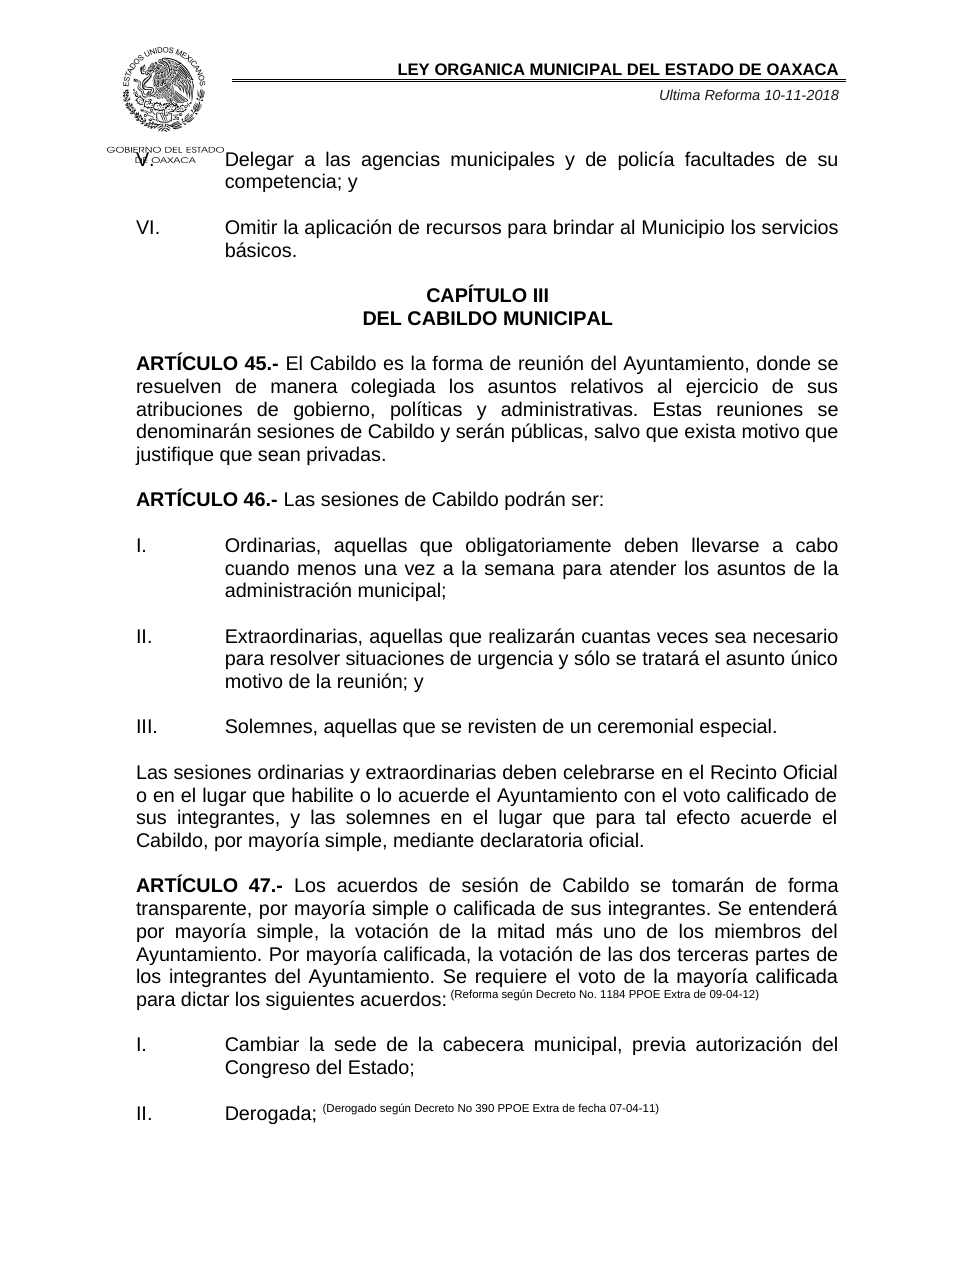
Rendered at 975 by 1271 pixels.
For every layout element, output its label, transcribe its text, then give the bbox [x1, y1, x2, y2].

list Derogada; (Derogado según Decreto No 390 PPOE Extra de fecha 07-04-11) [136, 1101, 839, 1124]
list Cambiar la sede de la cabecera municipal, previa autorización del Congreso del Estado; [136, 1033, 839, 1079]
text ARTÍCULO 46.- Las sesiones de Cabildo podrán ser: [136, 488, 839, 511]
text ARTÍCULO 47.- Los acuerdos de sesión de Cabildo se tomarán de forma transparente, por mayoría simple o calificada de sus integrantes. Se entenderá por mayoría simple, la votación de la mitad más uno de los miembros del Ayuntamiento. Por mayoría calificada, la votación de las dos terceras partes de los integrantes del Ayuntamiento. Se requiere el voto de la mayoría calificada para dictar los siguientes acuerdos: (Reforma según Decreto No. 1184 PPOE Extra de 09-04-12) [136, 874, 839, 1011]
text ARTÍCULO 45.- El Cabildo es la forma de reunión del Ayuntamiento, donde se resuelven de manera colegiada los asuntos relativos al ejercicio de sus atribuciones de gobierno, políticas y administrativas. Estas reuniones se denominarán sesiones de Cabildo y serán públicas, salvo que exista motivo que justifique que sean privadas. [136, 352, 839, 466]
list Ordinarias, aquellas que obligatoriamente deben llevarse a cabo cuando menos una vez a la semana para atender los asuntos de la administración municipal; [136, 534, 839, 602]
list Omitir la aplicación de recursos para brindar al Municipio los servicios básicos. [136, 216, 839, 261]
text DEL CABILDO MUNICIPAL [136, 307, 839, 329]
list Solemnes, aquellas que se revisten de un ceremonial especial. [136, 715, 839, 738]
list Delegar a las agencias municipales y de policía facultades de su competencia; y [136, 148, 839, 193]
list Extraordinarias, aquellas que realizarán cuantas veces sea necesario para resolver situaciones de urgencia y sólo se tratará el asunto único motivo de la reunión; y [136, 624, 839, 693]
text Las sesiones ordinarias y extraordinarias deben celebrarse en el Recinto Oficial o en el lugar que habilite o lo acuerde el Ayuntamiento con el voto calificado de sus integrantes, y las solemnes en el lugar que para tal efecto acuerde el Cabildo, por mayoría simple, mediante declaratoria oficial. [136, 761, 839, 852]
text CAPÍTULO III [136, 284, 839, 307]
picture [104, 44, 227, 166]
